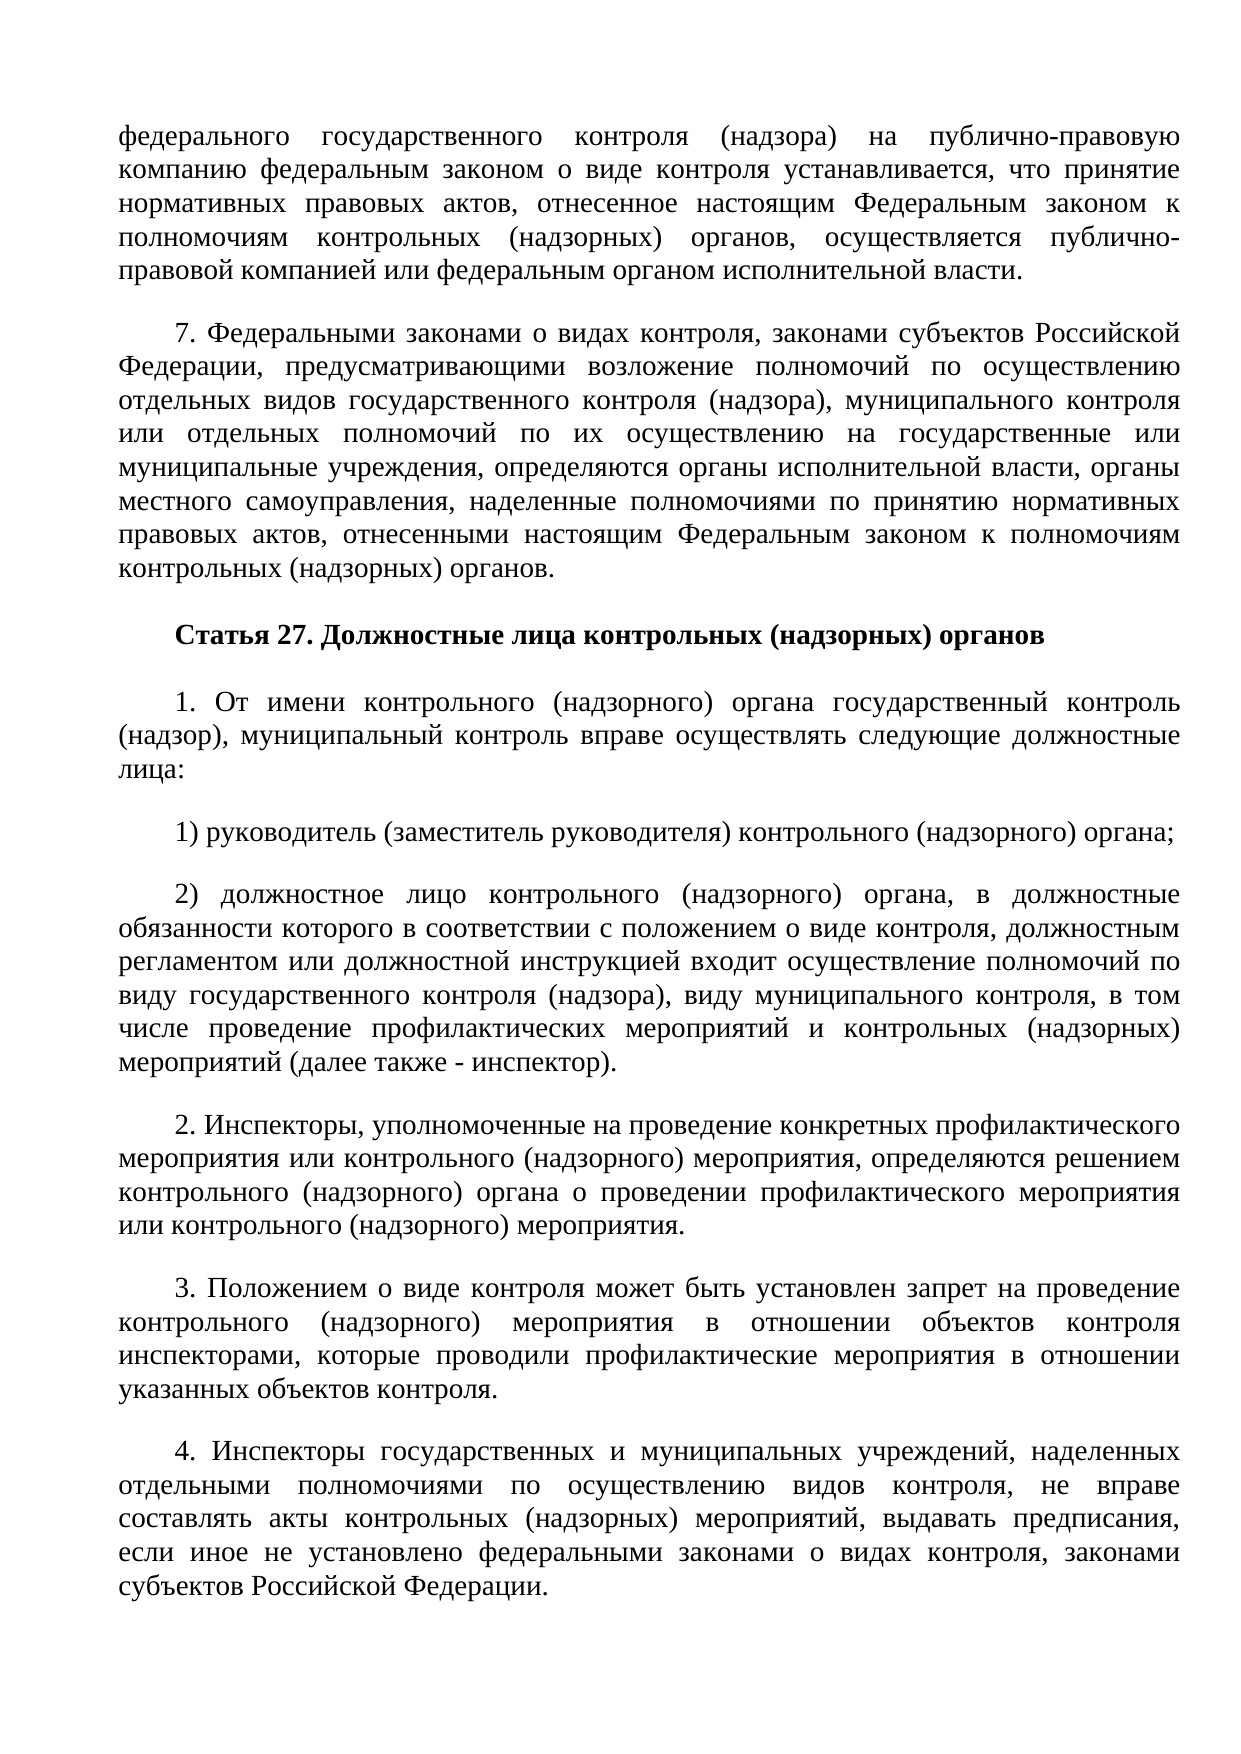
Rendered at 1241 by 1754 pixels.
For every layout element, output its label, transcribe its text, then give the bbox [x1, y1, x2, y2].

text 1) руководитель (заместитель руководителя) контрольного (надзорного) органа; [118, 814, 1181, 847]
text 1. От имени контрольного (надзорного) органа государственный контроль (надзор), муниципальный контроль вправе осуществлять следующие должностные лица: [118, 684, 1181, 784]
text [118, 118, 1181, 286]
text 2. Инспекторы, уполномоченные на проведение конкретных профилактического мероприятия или контрольного (надзорного) мероприятия, определяются решением контрольного (надзорного) органа о проведении профилактического мероприятия или контрольного (надзорного) мероприятия. [118, 1107, 1181, 1241]
text 2) должностное лицо контрольного (надзорного) органа, в должностные обязанности которого в соответствии с положением о виде контроля, должностным регламентом или должностной инструкцией входит осуществление полномочий по виду государственного контроля (надзора), виду муниципального контроля, в том числе проведение профилактических мероприятий и контрольных (надзорных) мероприятий (далее также - инспектор). [118, 876, 1181, 1078]
text 7. Федеральными законами о видах контроля, законами субъектов Российской Федерации, предусматривающими возложение полномочий по осуществлению отдельных видов государственного контроля (надзора), муниципального контроля или отдельных полномочий по их осуществлению на государственные или муниципальные учреждения, определяются органы исполнительной власти, органы местного самоуправления, наделенные полномочиями по принятию нормативных правовых актов, отнесенными настоящим Федеральным законом к полномочиям контрольных (надзорных) органов. [118, 315, 1181, 583]
text 3. Положением о виде контроля может быть установлен запрет на проведение контрольного (надзорного) мероприятия в отношении объектов контроля инспекторами, которые проводили профилактические мероприятия в отношении указанных объектов контроля. [118, 1270, 1181, 1404]
title Статья 27. Должностные лица контрольных (надзорных) органов [118, 617, 1181, 650]
text 4. Инспекторы государственных и муниципальных учреждений, наделенных отдельными полномочиями по осуществлению видов контроля, не вправе составлять акты контрольных (надзорных) мероприятий, выдавать предписания, если иное не установлено федеральными законами о видах контроля, законами субъектов Российской Федерации. [118, 1433, 1181, 1601]
